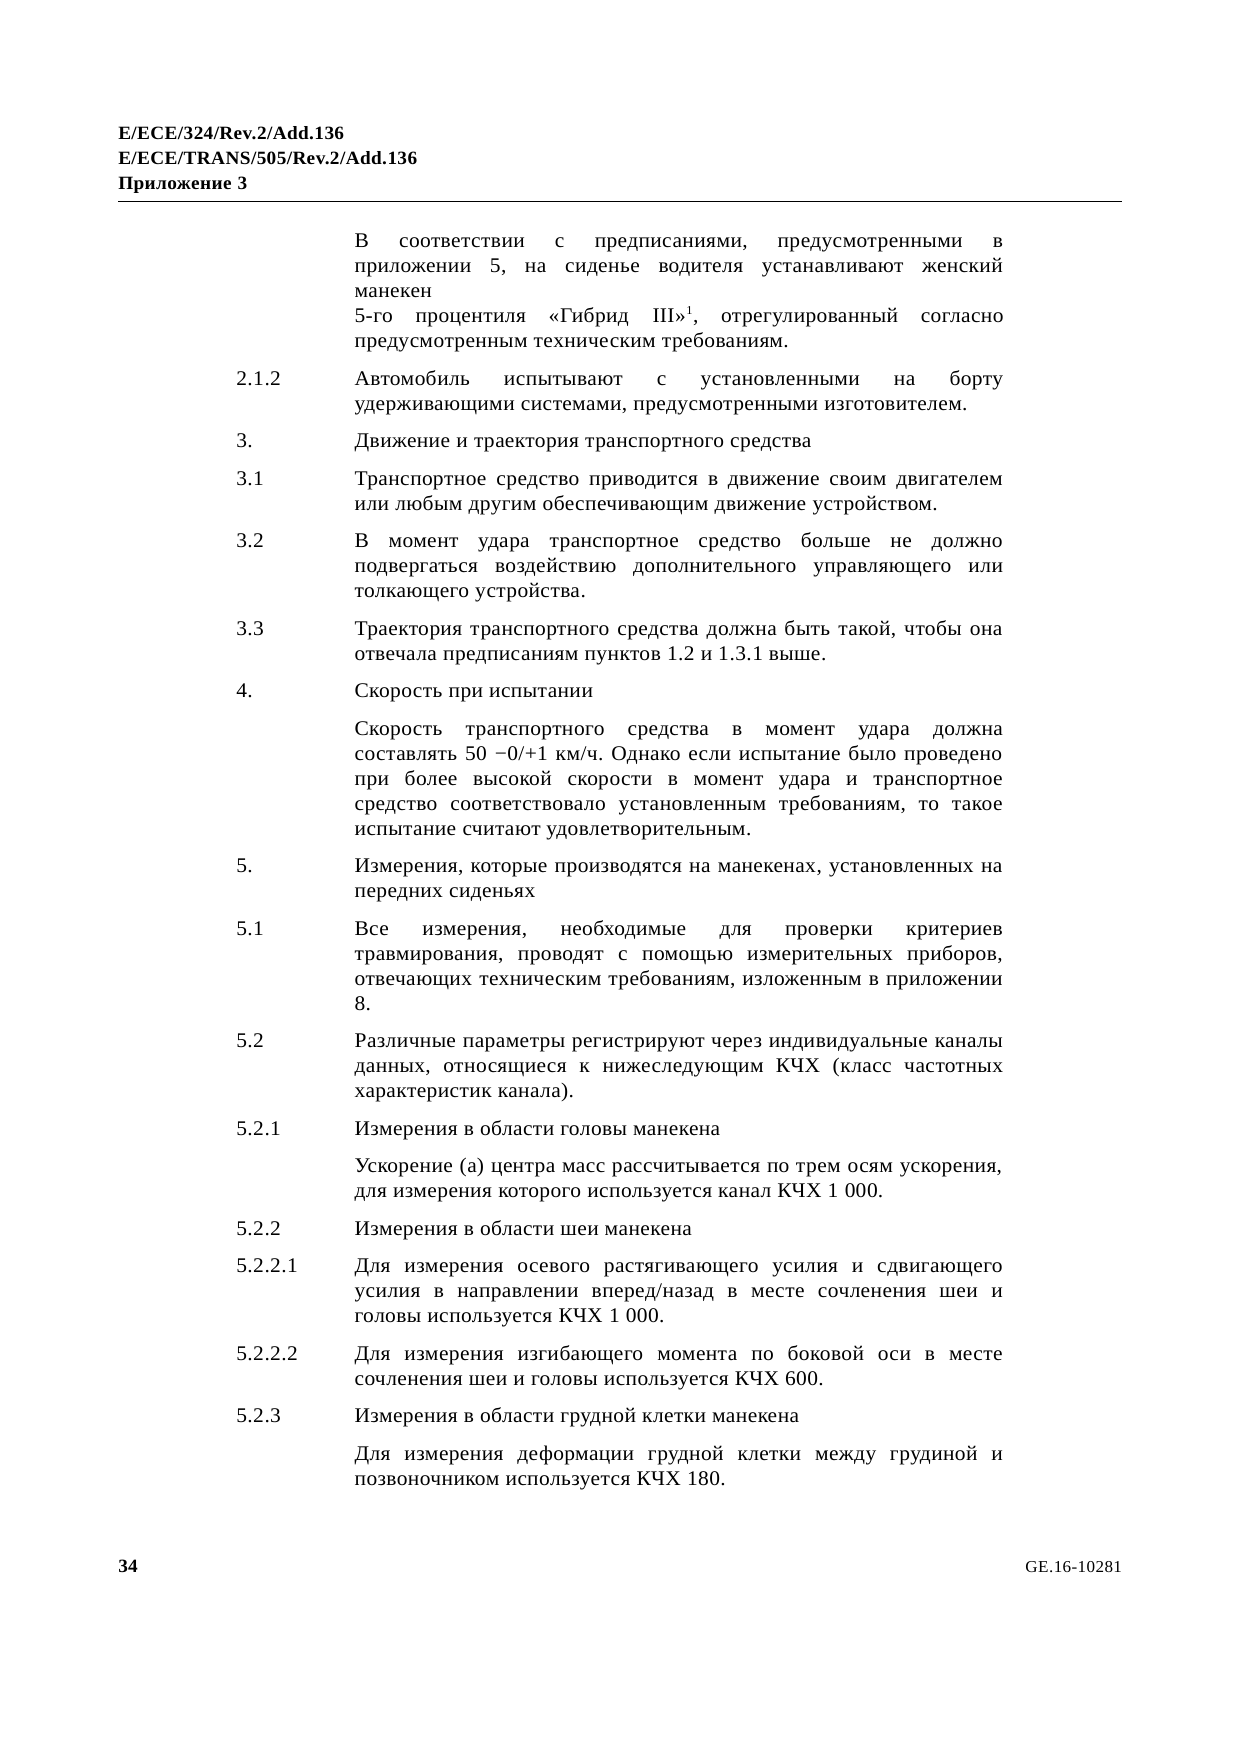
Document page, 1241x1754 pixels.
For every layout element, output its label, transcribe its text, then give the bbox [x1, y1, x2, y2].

text В соответствии с предписаниями, предусмотренными в приложении 5, на сиденье водителя устанавливают женский манекен 5-го процентиля «Гибрид III»1, отрегулированный согласно предусмотренным техническим требованиям. [236, 227, 1004, 352]
text 3.3 Траектория транспортного средства должна быть такой, чтобы она отвечала предписаниям пунктов 1.2 и 1.3.1 выше. [236, 615, 1004, 665]
text 5. Измерения, которые производятся на манекенах, установленных на передних сиденьях [236, 852, 1004, 902]
text 3. Движение и траектория транспортного средства [236, 427, 1004, 452]
text 4. Скорость при испытании [236, 677, 1004, 702]
text Скорость транспортного средства в момент удара должна составлять 50 −0/+1 км/ч. Однако если испытание было проведено при более высокой скорости в момент удара и транспортное средство соответствовало установленным требованиям, то такое испытание считают удовлетворительным. [236, 715, 1004, 840]
text 5.2.2.1 Для измерения осевого растягивающего усилия и сдвигающего усилия в направлении вперед/назад в месте сочленения шеи и головы используется КЧХ 1 000. [236, 1252, 1004, 1327]
text 5.1 Все измерения, необходимые для проверки критериев травмирования, проводят с помощью измерительных приборов, отвечающих техническим требованиям, изложенным в приложении 8. [236, 915, 1004, 1015]
text 2.1.2 Автомобиль испытывают с установленными на борту удерживающими системами, предусмотренными изготовителем. [236, 365, 1004, 415]
text 5.2.2 Измерения в области шеи манекена [236, 1215, 1004, 1240]
text Ускорение (а) центра масс рассчитывается по трем осям ускорения, для измерения которого используется канал КЧХ 1 000. [236, 1152, 1004, 1202]
text 3.1 Транспортное средство приводится в движение своим двигателем или любым другим обеспечивающим движение устройством. [236, 465, 1004, 515]
text 5.2.3 Измерения в области грудной клетки манекена [236, 1402, 1004, 1427]
text Для измерения деформации грудной клетки между грудиной и позвоночником используется КЧХ 180. [236, 1440, 1004, 1490]
text 3.2 В момент удара транспортное средство больше не должно подвергаться воздействию дополнительного управляющего или толкающего устройства. [236, 527, 1004, 602]
text 5.2 Различные параметры регистрируют через индивидуальные каналы данных, относящиеся к нижеследующим КЧХ (класс частотных характеристик канала). [236, 1027, 1004, 1102]
text 5.2.1 Измерения в области головы манекена [236, 1115, 1004, 1140]
text 5.2.2.2 Для измерения изгибающего момента по боковой оси в месте сочленения шеи и головы используется КЧХ 600. [236, 1340, 1004, 1390]
